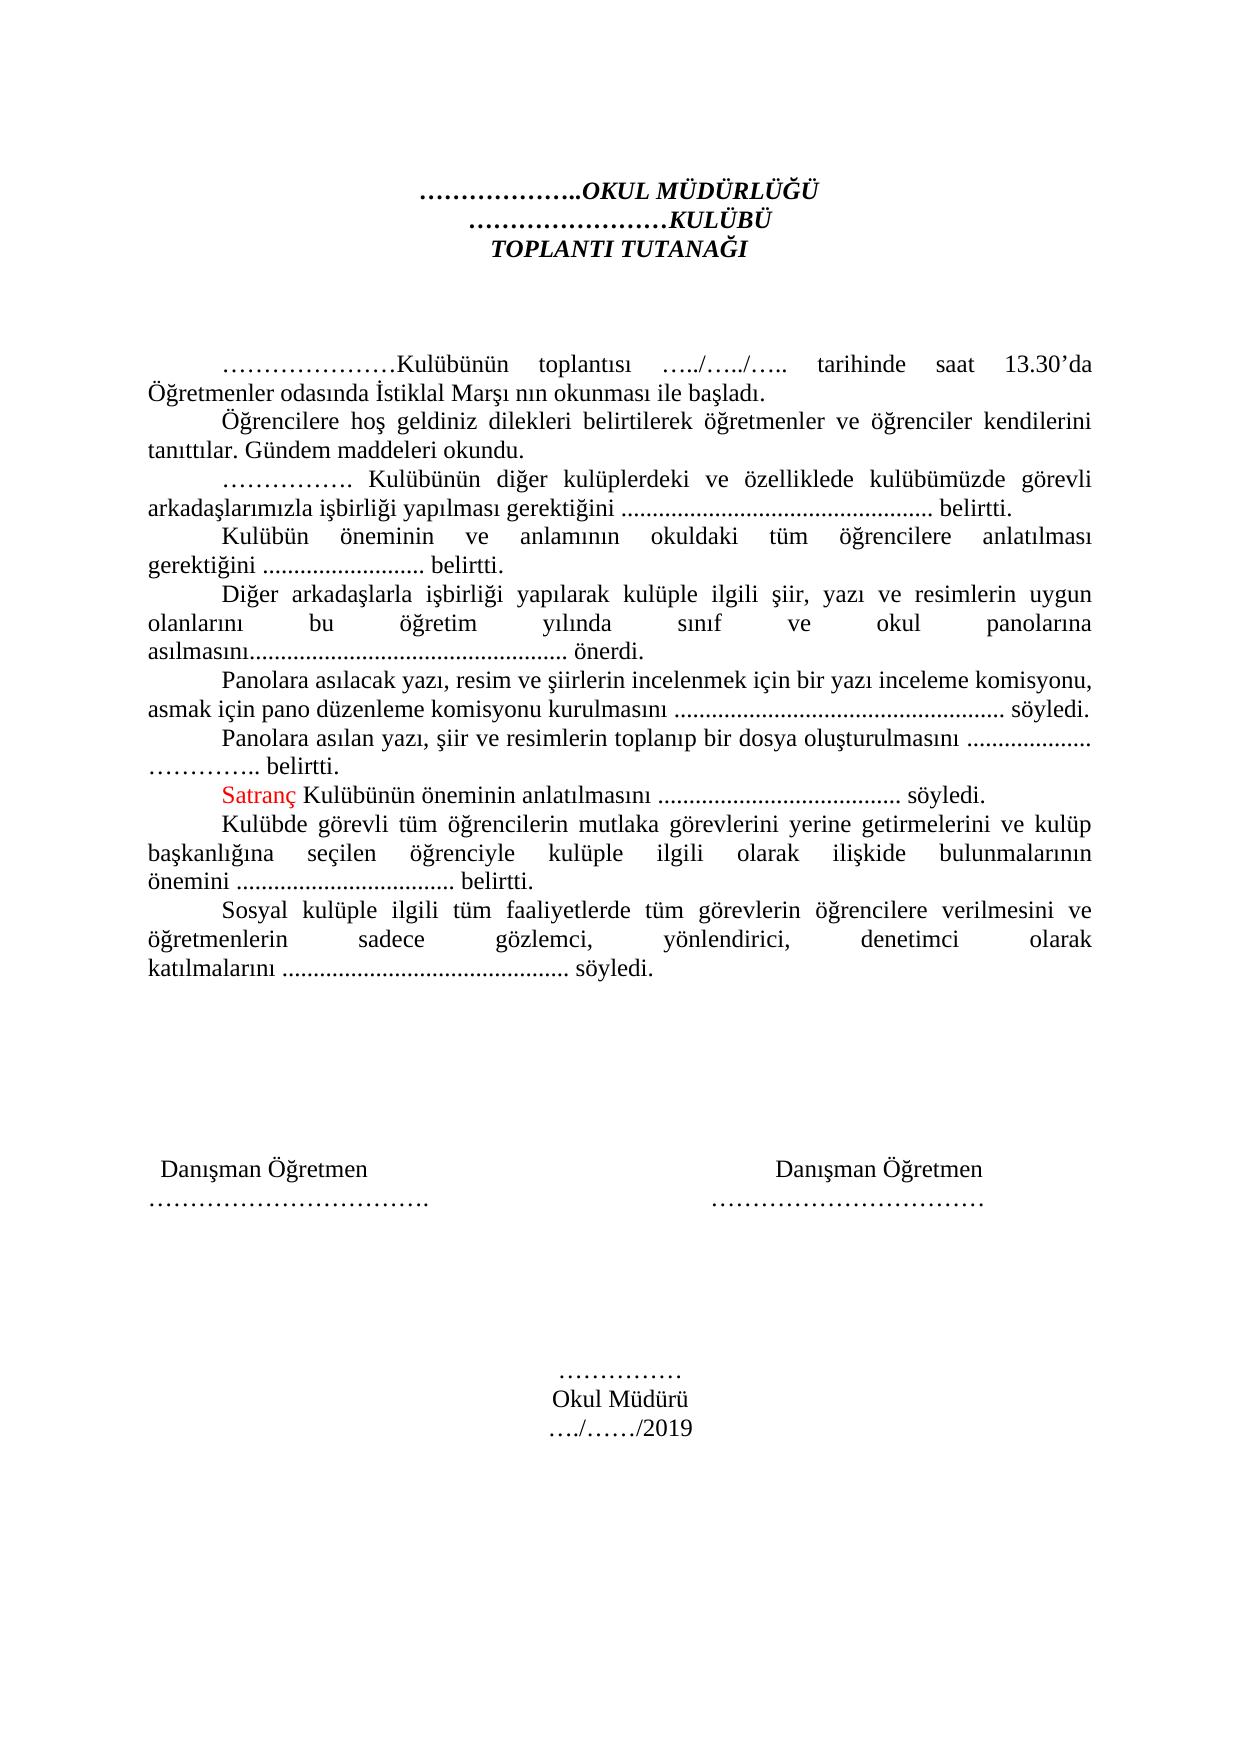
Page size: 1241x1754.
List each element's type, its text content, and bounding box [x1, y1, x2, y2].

text ……………. Kulübünün diğer kulüplerdeki ve özelliklede kulübümüzde görevli arkadaşlarımızla işbirliği yapılması gerektiğini .................................................. belirtti. [148, 464, 1093, 521]
text Sosyal kulüple ilgili tüm faaliyetlerde tüm görevlerin öğrencilere verilmesini ve öğretmenlerin sadece gözlemci, yönlendirici, denetimci olarak katılmalarını .............................................. söyledi. [148, 895, 1093, 981]
text Diğer arkadaşlarla işbirliği yapılarak kulüple ilgili şiir, yazı ve resimlerin uygun olanlarını bu öğretim yılında sınıf ve okul panolarına asılmasını................................................... önerdi. [148, 579, 1093, 665]
text …………………Kulübünün toplantısı …../…../….. tarihinde saat 13.30’da Öğretmenler odasında İstiklal Marşı nın okunması ile başladı. [148, 349, 1093, 406]
text …./……/2019 [148, 1413, 1093, 1441]
text Okul Müdürü [148, 1384, 1093, 1413]
text Öğrencilere hoş geldiniz dilekleri belirtilerek öğretmenler ve öğrenciler kendilerini tanıttılar. Gündem maddeleri okundu. [148, 406, 1093, 464]
text Panolara asılacak yazı, resim ve şiirlerin incelenmek için bir yazı inceleme komisyonu, asmak için pano düzenleme komisyonu kurulmasını ..................................................... söyledi. [148, 665, 1093, 723]
text Panolara asılan yazı, şiir ve resimlerin toplanıp bir dosya oluşturulmasını .................... ………….. belirtti. [148, 723, 1093, 780]
text ……………………KULÜBÜ [148, 205, 1093, 234]
text Satranç Kulübünün öneminin anlatılmasını ....................................... söyledi. [148, 780, 1093, 809]
text …………… [148, 1355, 1093, 1384]
text Danışman Öğretmen Danışman Öğretmen [148, 1154, 1093, 1183]
text Kulübde görevli tüm öğrencilerin mutlaka görevlerini yerine getirmelerini ve kulüp başkanlığına seçilen öğrenciyle kulüple ilgili olarak ilişkide bulunmalarının önemini ................................... belirtti. [148, 809, 1093, 895]
text Kulübün öneminin ve anlamının okuldaki tüm öğrencilere anlatılması gerektiğini .......................... belirtti. [148, 521, 1093, 579]
text TOPLANTI TUTANAĞI [148, 234, 1093, 263]
text ……………………………. …………………………… [148, 1183, 1093, 1211]
text ………………..OKUL MÜDÜRLÜĞÜ [148, 176, 1093, 205]
